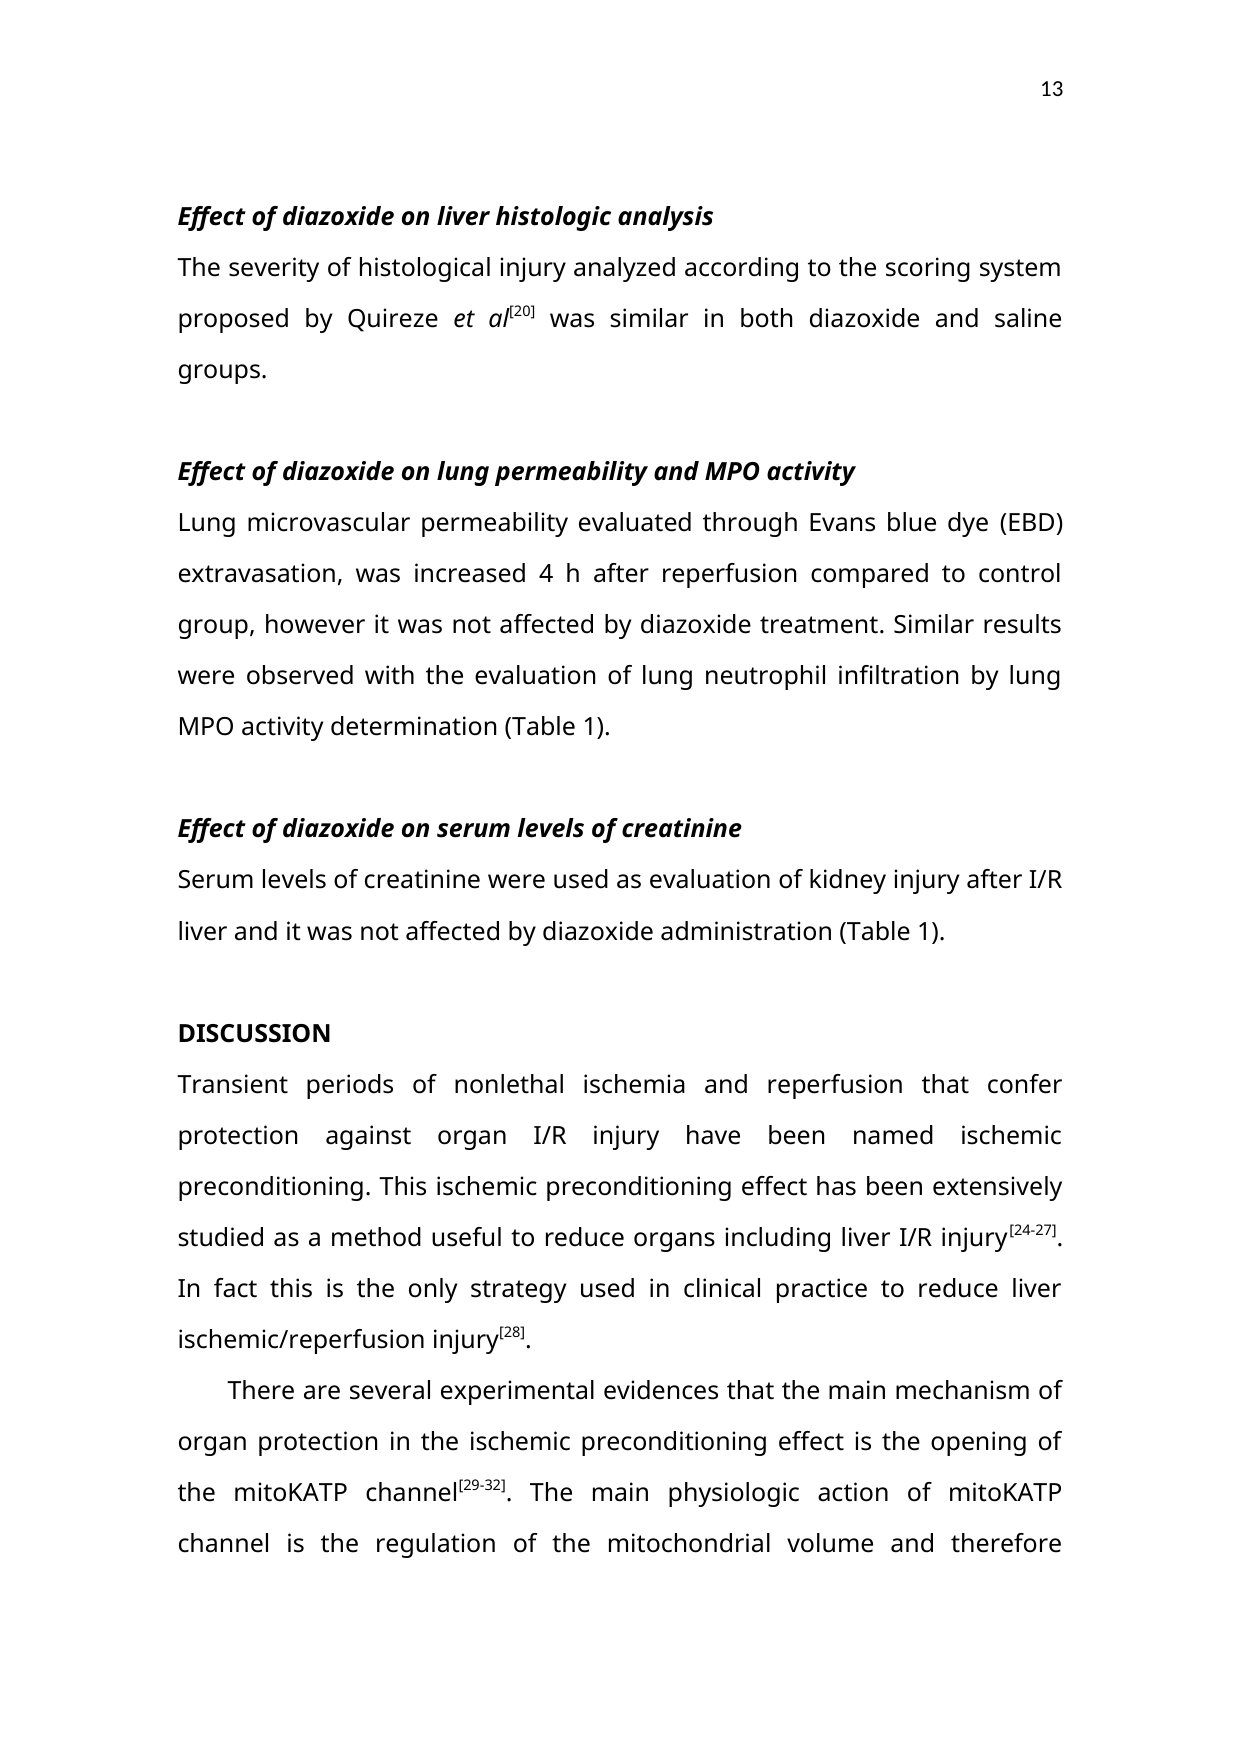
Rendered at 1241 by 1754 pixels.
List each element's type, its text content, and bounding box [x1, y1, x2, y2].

text Effect of diazoxide on liver histologic analysis [177, 199, 1063, 233]
text Effect of diazoxide on lung permeability and MPO activity [177, 454, 1063, 488]
text Serum levels of creatinine were used as evaluation of kidney injury after I/R liver and it was not affected by diazoxide administration (Table 1). [177, 862, 1063, 947]
text The severity of histological injury analyzed according to the scoring system proposed by Quireze et al[20] was similar in both diazoxide and saline groups. [177, 250, 1063, 386]
text Lung microvascular permeability evaluated through Evans blue dye (EBD) extravasation, was increased 4 h after reperfusion compared to control group, however it was not affected by diazoxide treatment. Similar results were observed with the evaluation of lung neutrophil infiltration by lung MPO activity determination (Table 1). [177, 505, 1063, 743]
text Transient periods of nonlethal ischemia and reperfusion that confer protection against organ I/R injury have been named ischemic preconditioning. This ischemic preconditioning effect has been extensively studied as a method useful to reduce organs including liver I/R injury[24-27]. In fact this is the only strategy used in clinical practice to reduce liver ischemic/reperfusion injury[28]. [177, 1066, 1063, 1356]
text Effect of diazoxide on serum levels of creatinine [177, 811, 1063, 845]
text DISCUSSION [177, 1015, 1063, 1049]
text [177, 1373, 1063, 1560]
